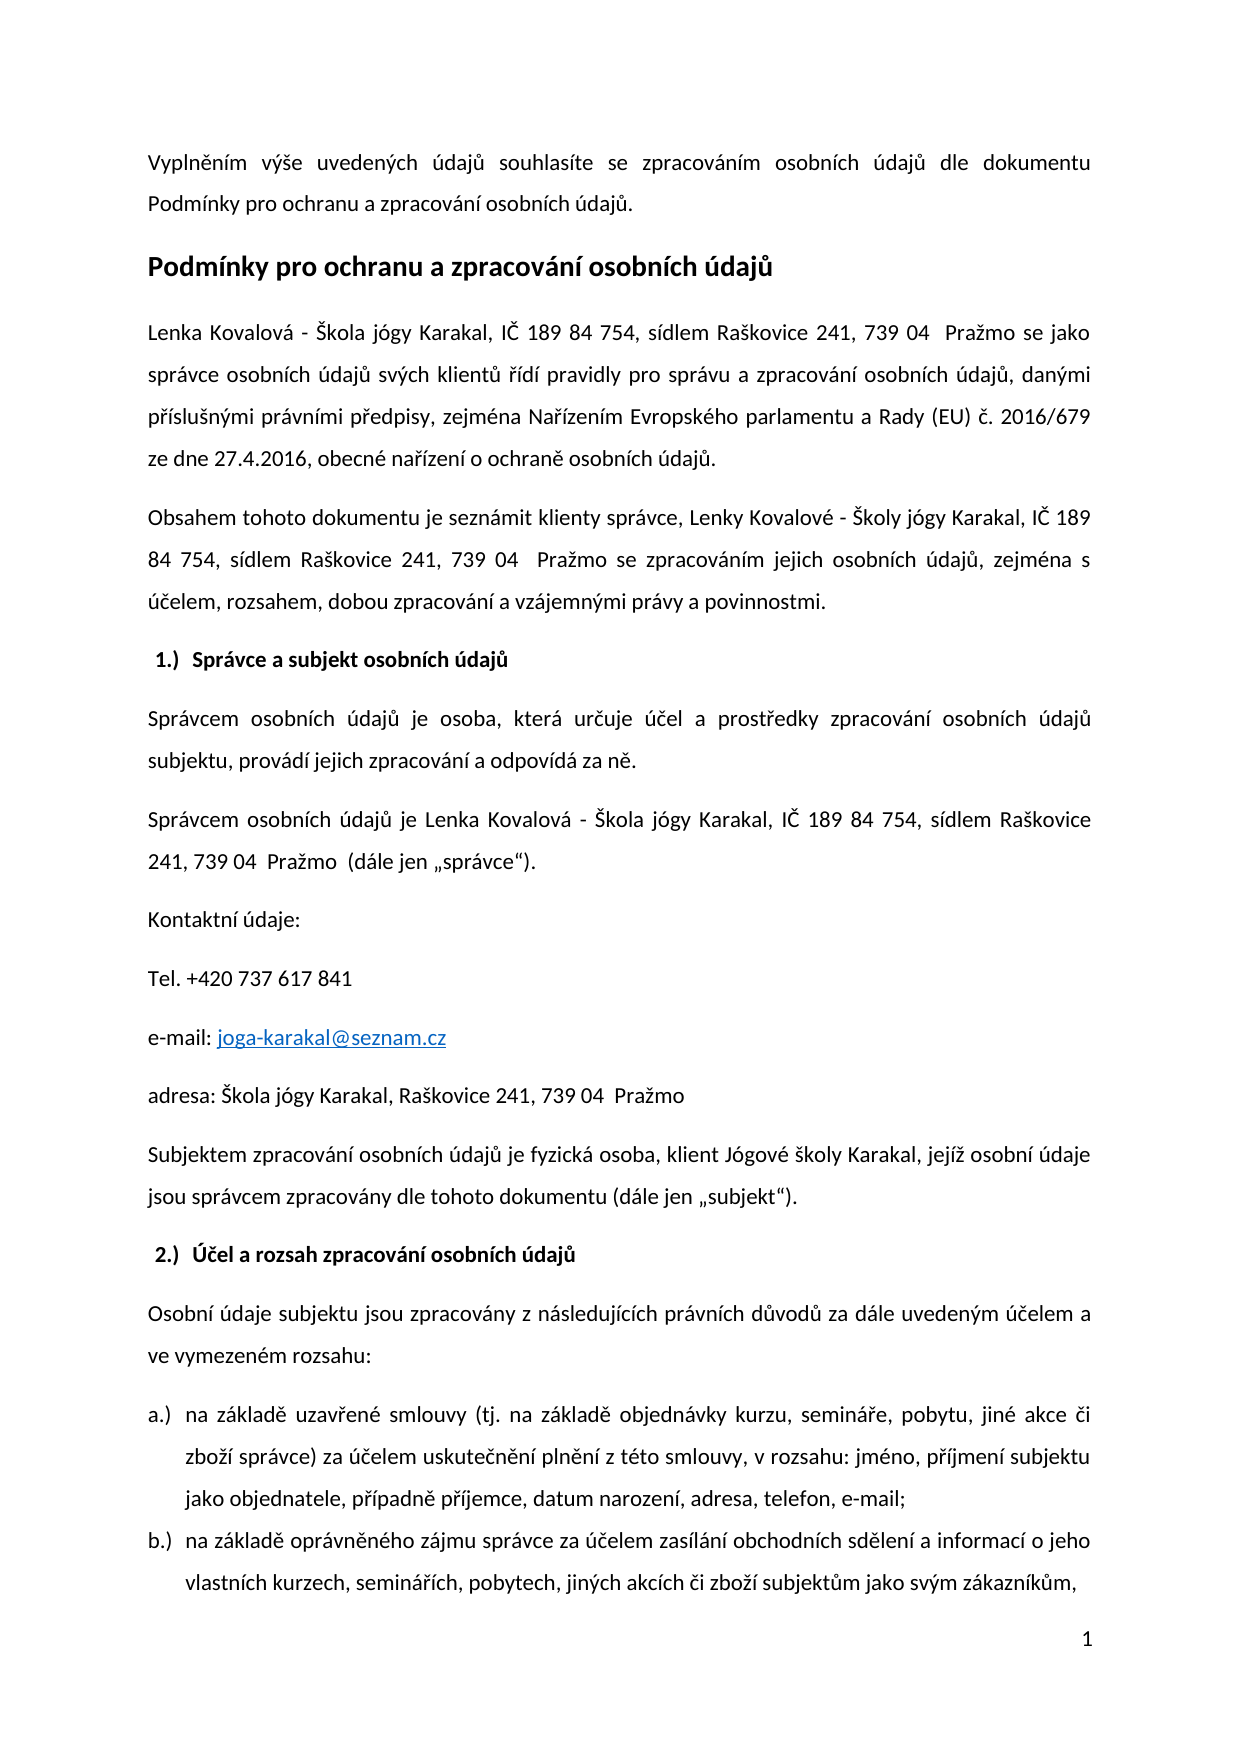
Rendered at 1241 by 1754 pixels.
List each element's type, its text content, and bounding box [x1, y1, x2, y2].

text Správcem osobních údajů je Lenka Kovalová - Škola jógy Karakal, IČ 189 84 754, sídlem Raškovice 241, 739 04 Pražmo (dále jen „správce“). [148, 805, 1093, 875]
text Podmínky pro ochranu a zpracování osobních údajů [148, 248, 1093, 284]
text adresa: Škola jógy Karakal, Raškovice 241, 739 04 Pražmo [148, 1081, 1093, 1109]
text Kontaktní údaje: [148, 905, 1093, 933]
text Obsahem tohoto dokumentu je seznámit klienty správce, Lenky Kovalové - Školy jógy Karakal, IČ 189 84 754, sídlem Raškovice 241, 739 04 Pražmo se zpracováním jejich osobních údajů, zejména s účelem, rozsahem, dobou zpracování a vzájemnými právy a povinnostmi. [148, 503, 1093, 615]
text Osobní údaje subjektu jsou zpracovány z následujících právních důvodů za dále uvedeným účelem a ve vymezeném rozsahu: [148, 1299, 1093, 1369]
text Tel. +420 737 617 841 [148, 964, 1093, 992]
list Správce a subjekt osobních údajů [154, 646, 1093, 673]
text Správcem osobních údajů je osoba, která určuje účel a prostředky zpracování osobních údajů subjektu, provádí jejich zpracování a odpovídá za ně. [148, 704, 1093, 774]
text Lenka Kovalová - Škola jógy Karakal, IČ 189 84 754, sídlem Raškovice 241, 739 04 Pražmo se jako správce osobních údajů svých klientů řídí pravidly pro správu a zpracování osobních údajů, danými příslušnými právními předpisy, zejména Nařízením Evropského parlamentu a Rady (EU) č. 2016/679 ze dne 27.4.2016, obecné nařízení o ochraně osobních údajů. [148, 318, 1093, 472]
list Účel a rozsah zpracování osobních údajů [154, 1241, 1093, 1269]
list na základě uzavřené smlouvy (tj. na základě objednávky kurzu, semináře, pobytu, jiné akce či zboží správce) za účelem uskutečnění plnění z této smlouvy, v rozsahu: jméno, příjmení subjektu jako objednatele, případně příjemce, datum narození, adresa, telefon, e-mail; [148, 1400, 1093, 1512]
text Vyplněním výše uvedených údajů souhlasíte se zpracováním osobních údajů dle dokumentu Podmínky pro ochranu a zpracování osobních údajů. [148, 148, 1093, 218]
text e-mail: joga-karakal@seznam.cz [148, 1023, 1093, 1051]
list na základě oprávněného zájmu správce za účelem zasílání obchodních sdělení a informací o jeho vlastních kurzech, seminářích, pobytech, jiných akcích či zboží subjektům jako svým zákazníkům, [148, 1526, 1093, 1596]
text Subjektem zpracování osobních údajů je fyzická osoba, klient Jógové školy Karakal, jejíž osobní údaje jsou správcem zpracovány dle tohoto dokumentu (dále jen „subjekt“). [148, 1140, 1093, 1210]
